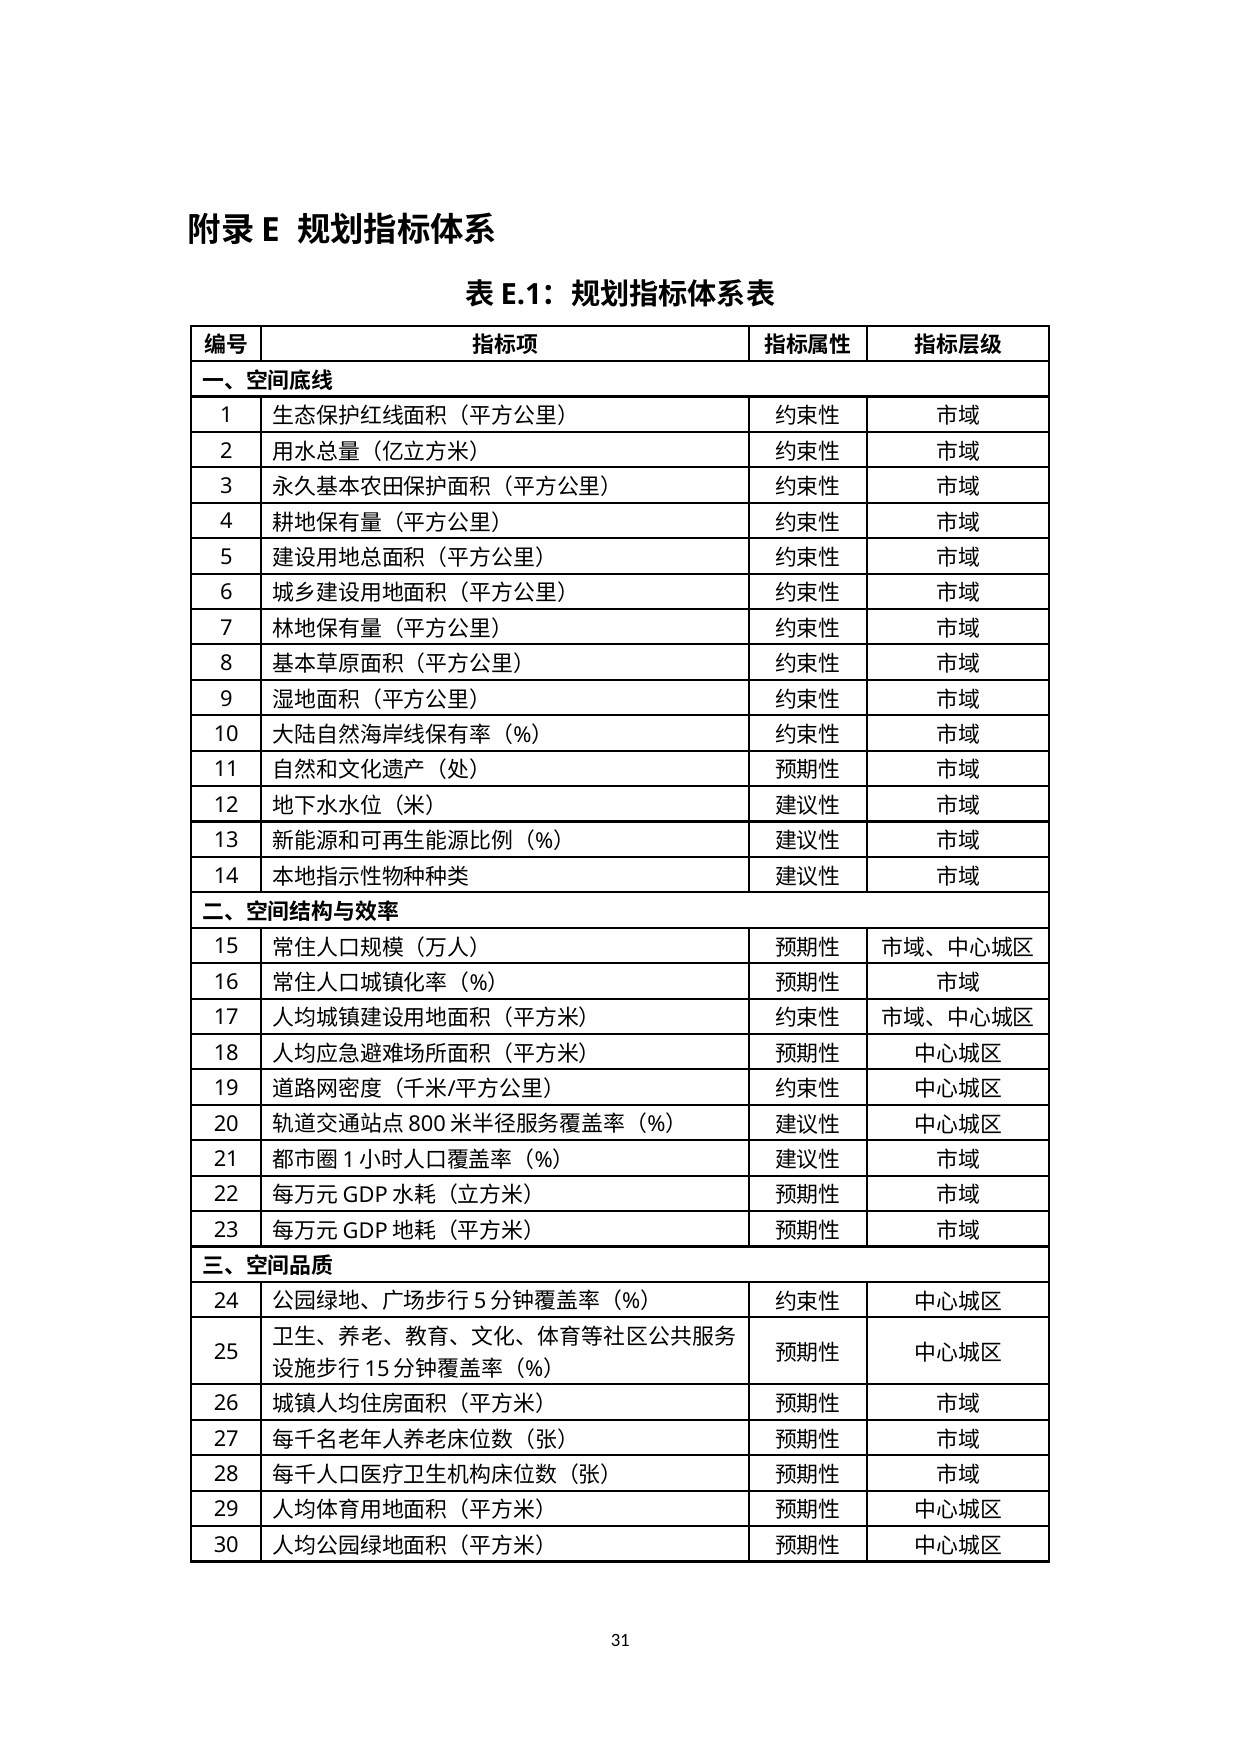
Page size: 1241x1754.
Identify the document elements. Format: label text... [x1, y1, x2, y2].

table_cell 市域 [868, 716, 1048, 749]
table_cell 预期性 [750, 1318, 866, 1383]
table_cell 市域 [868, 398, 1048, 431]
table_cell 8 [192, 645, 260, 679]
table_cell 28 [192, 1456, 260, 1489]
table_cell 市域 [868, 681, 1048, 714]
table_cell 市域 [868, 752, 1048, 785]
table_cell 永久基本农田保护面积（平方公里） [262, 468, 748, 502]
table_cell 耕地保有量（平方公里） [262, 504, 748, 537]
table_cell 25 [192, 1318, 260, 1383]
table_cell 常住人口规模（万人） [262, 929, 748, 962]
table_cell 15 [192, 929, 260, 962]
table_cell 30 [192, 1527, 260, 1560]
table_cell 9 [192, 681, 260, 714]
table_header 编号 [192, 327, 260, 360]
table_cell 11 [192, 752, 260, 785]
table_cell 14 [192, 858, 260, 891]
table_cell 地下水水位（米） [262, 787, 748, 820]
table_cell 18 [192, 1035, 260, 1068]
table_cell 中心城区 [868, 1070, 1048, 1104]
table_cell 建设用地总面积（平方公里） [262, 539, 748, 572]
table_cell 中心城区 [868, 1283, 1048, 1316]
table_cell 约束性 [750, 433, 866, 466]
table_cell 轨道交通站点800米半径服务覆盖率（%） [262, 1106, 748, 1139]
table_cell 约束性 [750, 539, 866, 572]
table_cell 中心城区 [868, 1527, 1048, 1560]
table_cell 建议性 [750, 823, 866, 856]
table_cell 市域 [868, 575, 1048, 608]
table_cell 每万元GDP水耗（立方米） [262, 1177, 748, 1210]
table_cell 4 [192, 504, 260, 537]
table_cell 6 [192, 575, 260, 608]
table_cell 约束性 [750, 645, 866, 679]
table_cell 林地保有量（平方公里） [262, 610, 748, 643]
table_cell 每千名老年人养老床位数（张） [262, 1421, 748, 1454]
table_header 指标层级 [868, 327, 1048, 360]
table_cell 都市圈1小时人口覆盖率（%） [262, 1141, 748, 1174]
table_cell 城镇人均住房面积（平方米） [262, 1385, 748, 1419]
subtitle 附录E 规划指标体系 [187, 194, 1053, 259]
table_cell 2 [192, 433, 260, 466]
table_cell 3 [192, 468, 260, 502]
table_cell 市域 [868, 823, 1048, 856]
table_cell 市域 [868, 964, 1048, 997]
table_cell 预期性 [750, 1492, 866, 1525]
table_cell 二、空间结构与效率 [192, 893, 1048, 927]
table_cell 市域 [868, 1177, 1048, 1210]
table_cell 市域 [868, 1421, 1048, 1454]
table_cell 约束性 [750, 1000, 866, 1033]
table_cell 12 [192, 787, 260, 820]
table_cell 22 [192, 1177, 260, 1210]
table_cell 本地指示性物种种类 [262, 858, 748, 891]
table_cell 公园绿地、广场步行5分钟覆盖率（%） [262, 1283, 748, 1316]
table_cell 自然和文化遗产（处） [262, 752, 748, 785]
table_cell 常住人口城镇化率（%） [262, 964, 748, 997]
table_cell 三、空间品质 [192, 1248, 1048, 1281]
table_cell 道路网密度（千米/平方公里） [262, 1070, 748, 1104]
text 表E.1：规划指标体系表 [187, 259, 1053, 324]
table_cell 约束性 [750, 681, 866, 714]
table_cell 17 [192, 1000, 260, 1033]
table_cell 20 [192, 1106, 260, 1139]
table_cell 约束性 [750, 468, 866, 502]
table_cell 预期性 [750, 1385, 866, 1419]
table_cell 13 [192, 823, 260, 856]
table_cell 建议性 [750, 858, 866, 891]
table_cell 人均城镇建设用地面积（平方米） [262, 1000, 748, 1033]
table_cell 市域、中心城区 [868, 1000, 1048, 1033]
table_cell 中心城区 [868, 1318, 1048, 1383]
table_cell 市域 [868, 1385, 1048, 1419]
table_cell 一、空间底线 [192, 362, 1048, 395]
table_cell 生态保护红线面积（平方公里） [262, 398, 748, 431]
table_cell 中心城区 [868, 1492, 1048, 1525]
table_cell 7 [192, 610, 260, 643]
table_cell 每万元GDP地耗（平方米） [262, 1212, 748, 1245]
table_cell 建议性 [750, 1141, 866, 1174]
table_cell 市域 [868, 1141, 1048, 1174]
table_cell 市域 [868, 645, 1048, 679]
table_cell 27 [192, 1421, 260, 1454]
table_cell 约束性 [750, 398, 866, 431]
table_cell 预期性 [750, 1456, 866, 1489]
table_cell 预期性 [750, 752, 866, 785]
table_cell 湿地面积（平方公里） [262, 681, 748, 714]
table_cell 市域、中心城区 [868, 929, 1048, 962]
table_header 指标属性 [750, 327, 866, 360]
table_cell 29 [192, 1492, 260, 1525]
table_cell 21 [192, 1141, 260, 1174]
table_cell 24 [192, 1283, 260, 1316]
table_cell 1 [192, 398, 260, 431]
table_cell 市域 [868, 787, 1048, 820]
table_cell 人均公园绿地面积（平方米） [262, 1527, 748, 1560]
table_cell 市域 [868, 1212, 1048, 1245]
table_cell 建议性 [750, 787, 866, 820]
table_cell 10 [192, 716, 260, 749]
table_cell 预期性 [750, 1212, 866, 1245]
table_cell 用水总量（亿立方米） [262, 433, 748, 466]
table_cell 5 [192, 539, 260, 572]
table_cell 预期性 [750, 1527, 866, 1560]
table_cell 新能源和可再生能源比例（%） [262, 823, 748, 856]
table_cell 约束性 [750, 716, 866, 749]
table_cell 市域 [868, 539, 1048, 572]
table_cell 预期性 [750, 1177, 866, 1210]
table_cell 约束性 [750, 1283, 866, 1316]
table_cell 基本草原面积（平方公里） [262, 645, 748, 679]
table_cell 市域 [868, 858, 1048, 891]
table_cell 建议性 [750, 1106, 866, 1139]
table_cell 约束性 [750, 610, 866, 643]
table_cell 市域 [868, 610, 1048, 643]
table_cell 23 [192, 1212, 260, 1245]
table_cell 16 [192, 964, 260, 997]
table_cell 市域 [868, 504, 1048, 537]
table_cell 市域 [868, 468, 1048, 502]
table_cell 约束性 [750, 575, 866, 608]
table_cell 城乡建设用地面积（平方公里） [262, 575, 748, 608]
table_cell 约束性 [750, 504, 866, 537]
table_cell 中心城区 [868, 1106, 1048, 1139]
table_cell 人均体育用地面积（平方米） [262, 1492, 748, 1525]
table_cell 预期性 [750, 1421, 866, 1454]
table_cell 19 [192, 1070, 260, 1104]
table_cell 人均应急避难场所面积（平方米） [262, 1035, 748, 1068]
table_cell 每千人口医疗卫生机构床位数（张） [262, 1456, 748, 1489]
table_cell 卫生、养老、教育、文化、体育等社区公共服务设施步行15分钟覆盖率（%） [262, 1318, 748, 1383]
table_header 指标项 [262, 327, 748, 360]
table_cell 预期性 [750, 1035, 866, 1068]
table_cell 中心城区 [868, 1035, 1048, 1068]
table_cell 市域 [868, 1456, 1048, 1489]
table_cell 约束性 [750, 1070, 866, 1104]
table_cell 预期性 [750, 964, 866, 997]
table_cell 市域 [868, 433, 1048, 466]
table_cell 大陆自然海岸线保有率（%） [262, 716, 748, 749]
table_cell 26 [192, 1385, 260, 1419]
table_cell 预期性 [750, 929, 866, 962]
